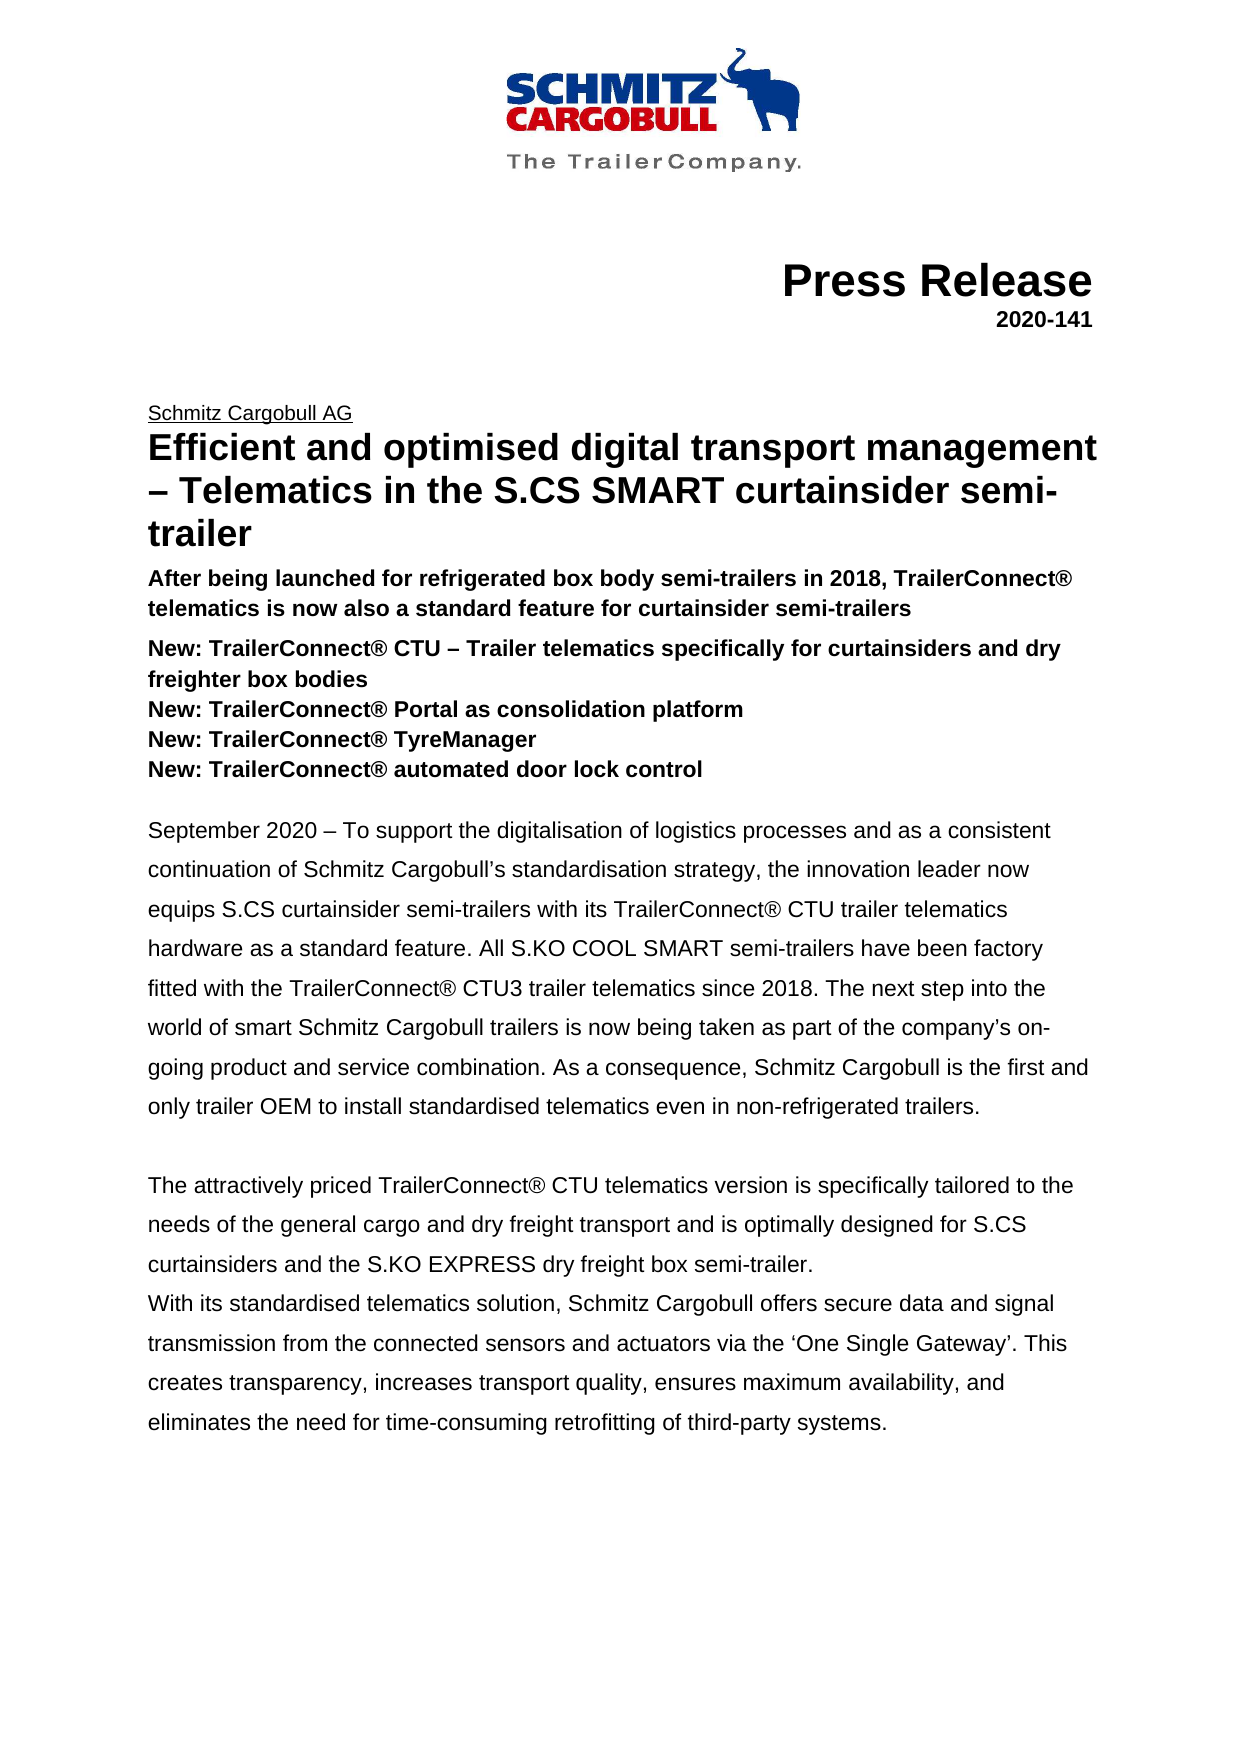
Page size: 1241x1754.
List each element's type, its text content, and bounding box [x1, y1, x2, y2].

picture [506, 48, 801, 172]
text The attractively priced TrailerConnect® CTU telematics version is specifically tailored to the needs of the general cargo and dry freight transport and is optimally designed for S.CS curtainsiders and the S.KO EXPRESS dry freight box semi-trailer. [148, 1172, 1093, 1277]
text New: TrailerConnect® CTU – Trailer telematics specifically for curtainsiders and dry freighter box bodies [148, 635, 1104, 692]
text New: TrailerConnect® Portal as consolidation platform [148, 696, 1093, 722]
text New: TrailerConnect® TyreManager [148, 726, 1093, 752]
text New: TrailerConnect® automated door lock control [148, 756, 1093, 783]
text After being launched for refrigerated box body semi-trailers in 2018, TrailerConnect® telematics is now also a standard feature for curtainsider semi-trailers [148, 564, 1104, 621]
text Schmitz Cargobull AG Efficient and optimised digital transport management – Telematics in the S.CS SMART curtainsider semi-trailer [148, 401, 1104, 554]
text With its standardised telematics solution, Schmitz Cargobull offers secure data and signal transmission from the connected sensors and actuators via the ‘One Single Gateway’. This creates transparency, increases transport quality, ensures maximum availability, and eliminates the need for time-consuming retrofitting of third-party systems. [148, 1290, 1093, 1435]
text Press Release [443, 253, 1093, 306]
text September 2020 – To support the digitalisation of logistics processes and as a consistent continuation of Schmitz Cargobull’s standardisation strategy, the innovation leader now equips S.CS curtainsider semi-trailers with its TrailerConnect® CTU trailer telematics hardware as a standard feature. All S.KO COOL SMART semi-trailers have been factory fitted with the TrailerConnect® CTU3 trailer telematics since 2018. The next step into the world of smart Schmitz Cargobull trailers is now being taken as part of the company’s on-going product and service combination. As a consequence, Schmitz Cargobull is the first and only trailer OEM to install standardised telematics even in non-refrigerated trailers. [148, 817, 1093, 1119]
text 2020-141 [148, 306, 1093, 332]
